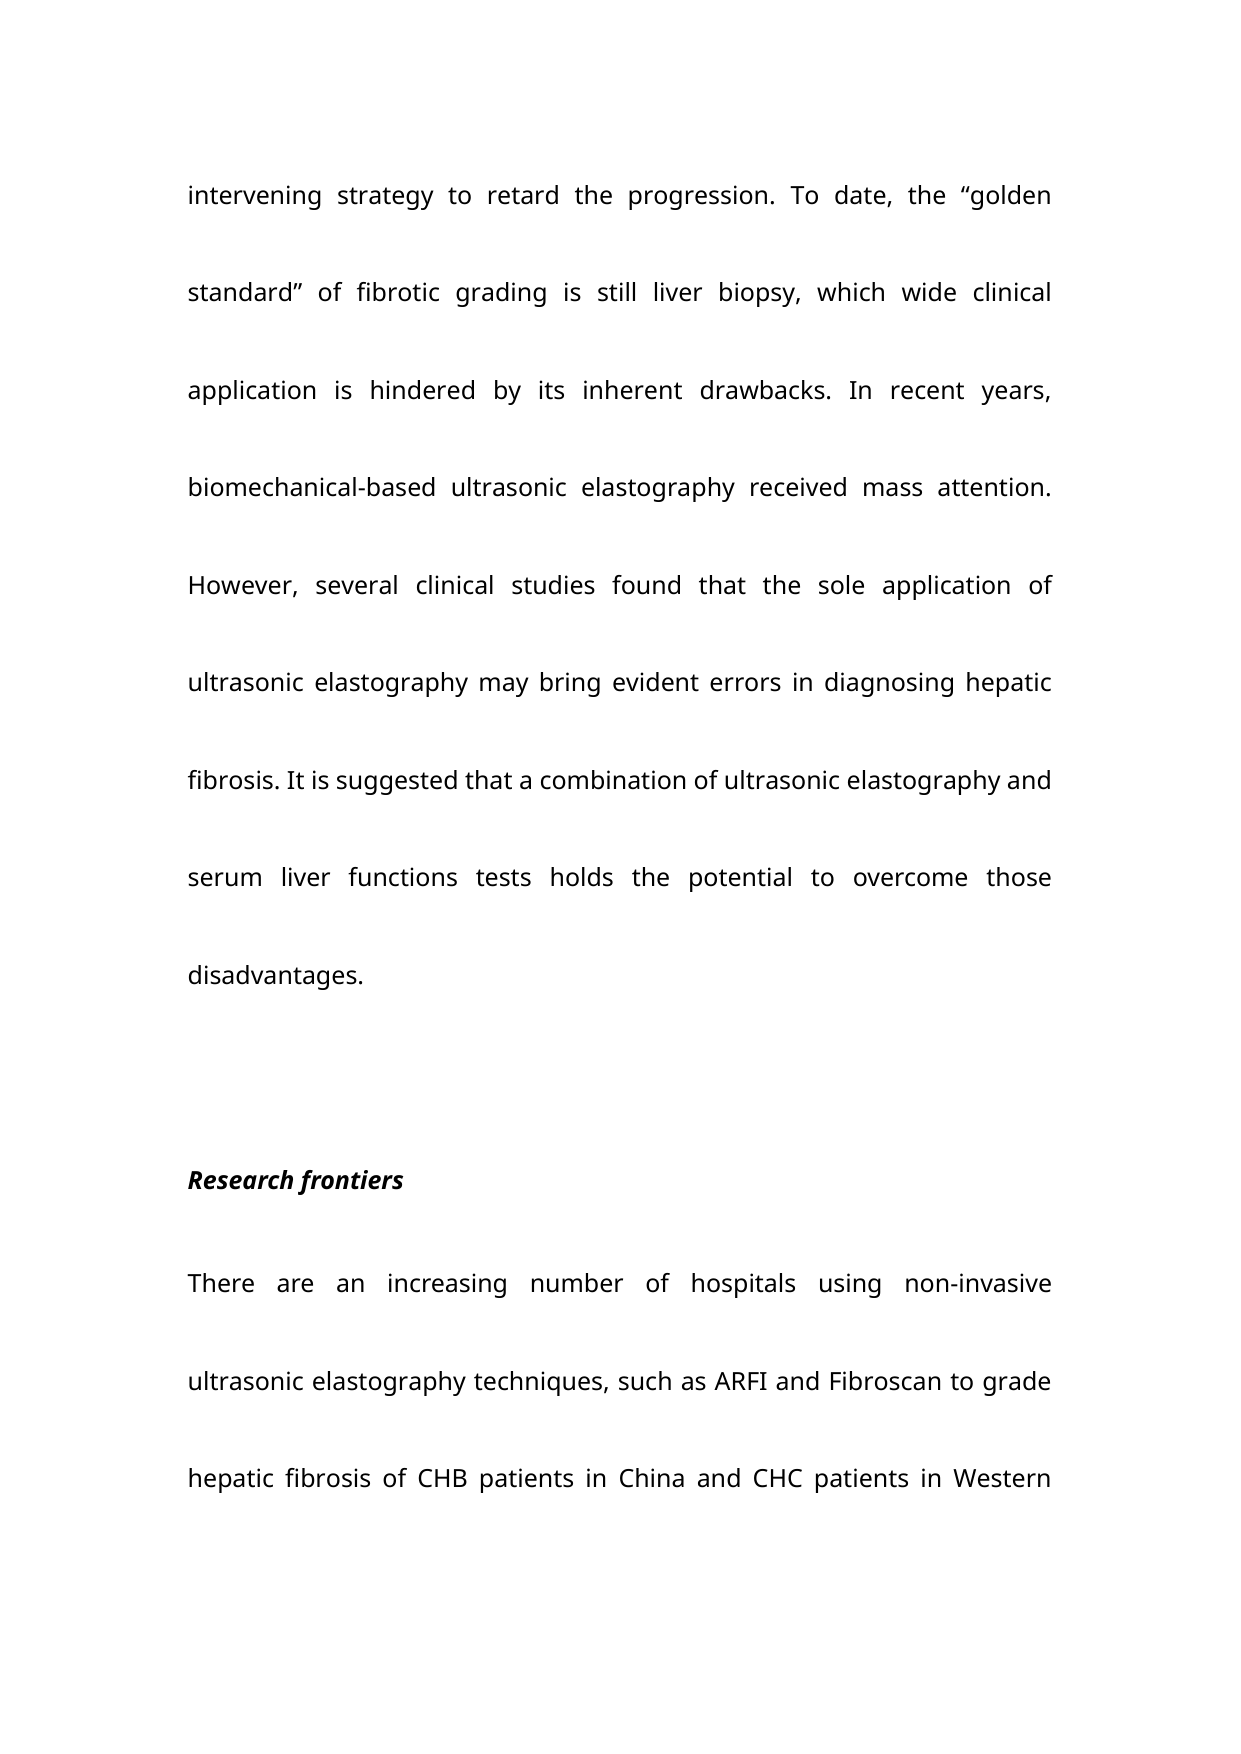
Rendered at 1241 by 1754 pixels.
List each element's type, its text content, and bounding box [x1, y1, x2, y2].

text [187, 1250, 1053, 1510]
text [187, 162, 1053, 1007]
text Research frontiers [187, 1148, 1053, 1213]
